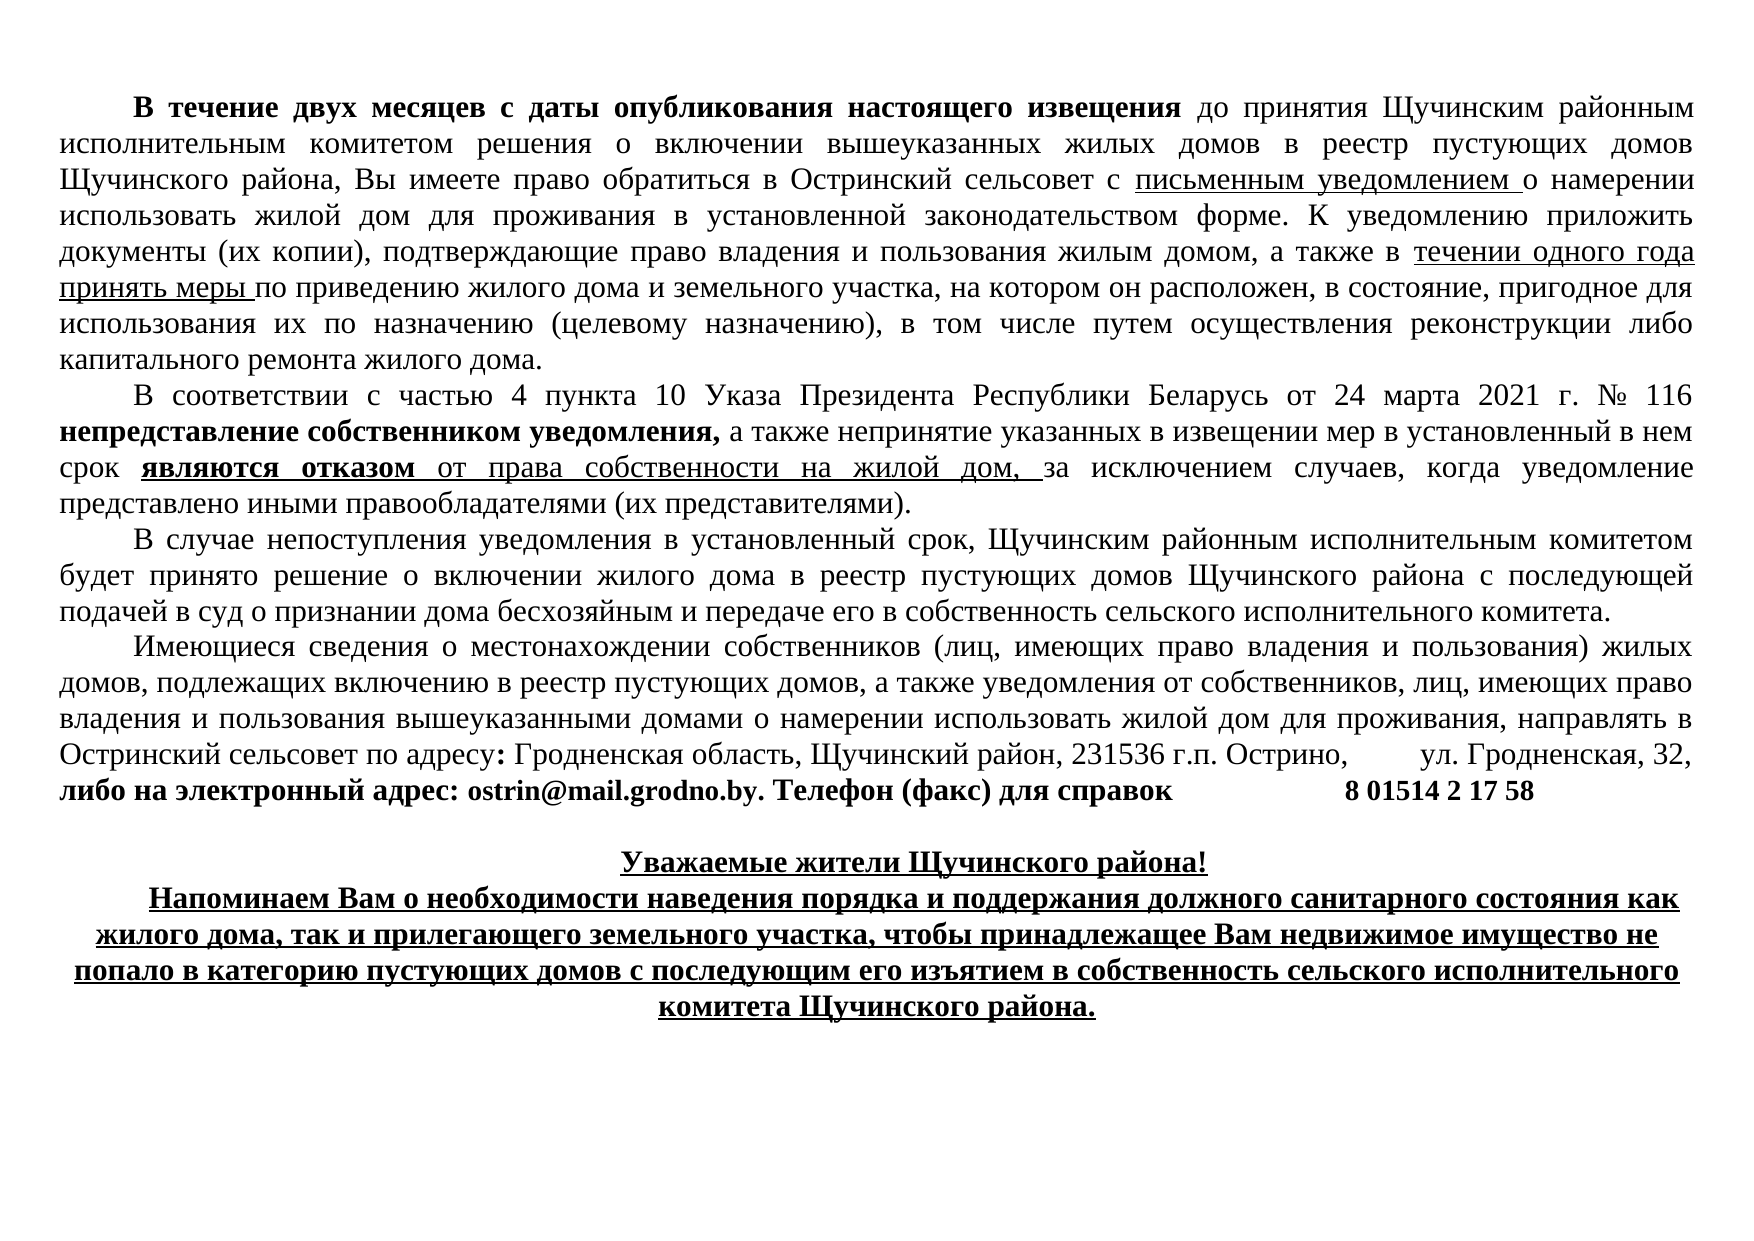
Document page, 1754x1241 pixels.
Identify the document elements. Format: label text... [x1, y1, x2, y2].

text Имеющиеся сведения о местонахождении собственников (лиц, имеющих право владения и пользования) жилых домов, подлежащих включению в реестр пустующих домов, а также уведомления от собственников, лиц, имеющих право владения и пользования вышеуказанными домами о намерении использовать жилой дом для проживания, направлять в Остринский сельсовет по адресу: Гродненская область, Щучинский район, 231536 г.п. Острино, ул. Гродненская, 32, либо на электронный адрес: ostrin@mail.grodno.by. Телефон (факс) для справок 8 01514 2 17 58 [59, 628, 1695, 807]
text В случае непоступления уведомления в установленный срок, Щучинским районным исполнительным комитетом будет принято решение о включении жилого дома в реестр пустующих домов Щучинского района с последующей подачей в суд о признании дома бесхозяйным и передаче его в собственность сельского исполнительного комитета. [59, 520, 1695, 628]
text В течение двух месяцев с даты опубликования настоящего извещения до принятия Щучинским районным исполнительным комитетом решения о включении вышеуказанных жилых домов в реестр пустующих домов Щучинского района, Вы имеете право обратиться в Остринский сельсовет с письменным уведомлением о намерении использовать жилой дом для проживания в установленной законодательством форме. К уведомлению приложить документы (их копии), подтверждающие право владения и пользования жилым домом, а также в течении одного года принять меры по приведению жилого дома и земельного участка, на котором он расположен, в состояние, пригодное для использования их по назначению (целевому назначению), в том числе путем осуществления реконструкции либо капитального ремонта жилого дома. [59, 89, 1695, 376]
text Напоминаем Вам о необходимости наведения порядка и поддержания должного санитарного состояния как жилого дома, так и прилегающего земельного участка, чтобы принадлежащее Вам недвижимое имущество не попало в категорию пустующих домов с последующим его изъятием в собственность сельского исполнительного комитета Щучинского района. [59, 879, 1695, 1023]
text В соответствии с частью 4 пункта 10 Указа Президента Республики Беларусь от 24 марта 2021 г. № 116 непредставление собственником уведомления, а также непринятие указанных в извещении мер в установленный в нем срок являются отказом от права собственности на жилой дом, за исключением случаев, когда уведомление представлено иными правообладателями (их представителями). [59, 376, 1695, 520]
text Уважаемые жители Щучинского района! [59, 843, 1695, 879]
